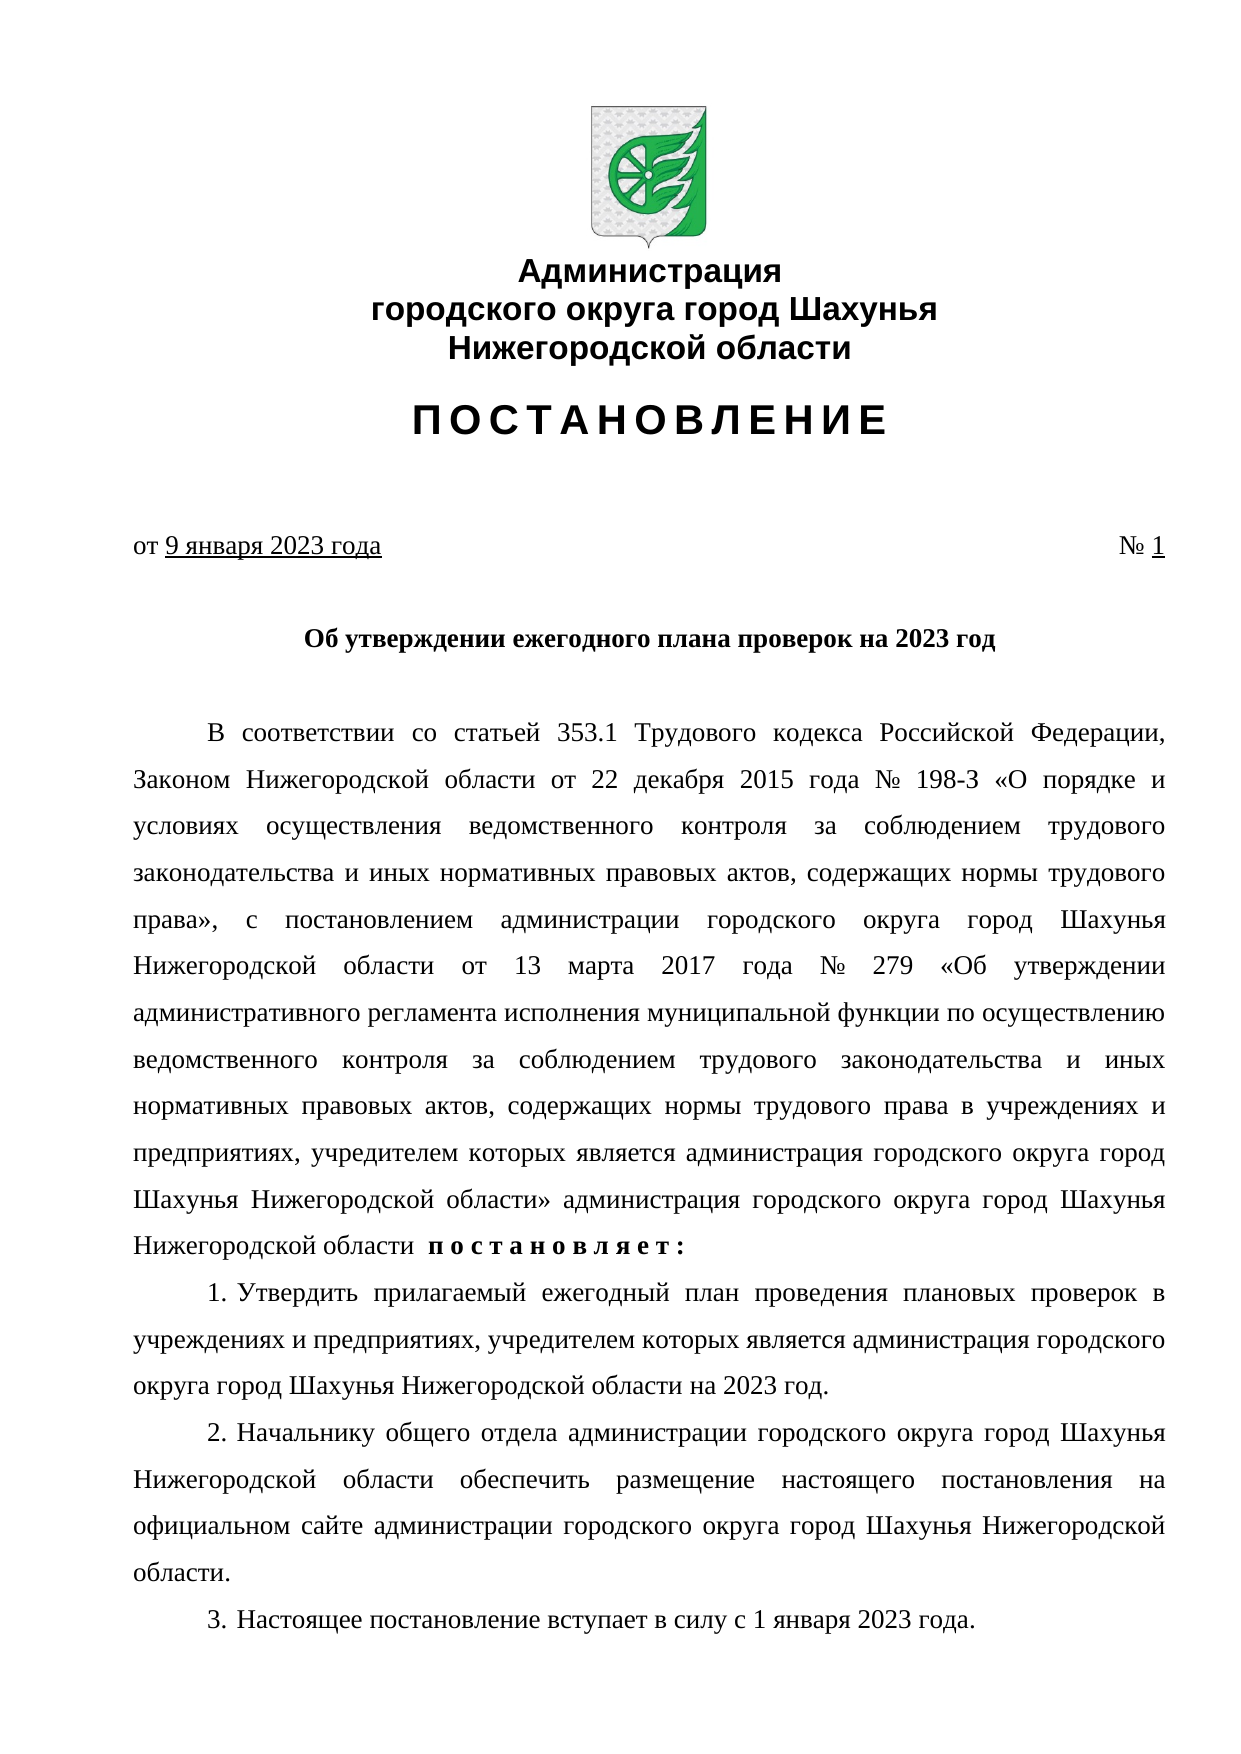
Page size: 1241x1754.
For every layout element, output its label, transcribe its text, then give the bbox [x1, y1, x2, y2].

list Утвердить прилагаемый ежегодный план проведения плановых проверок в учреждениях и предприятиях, учредителем которых является администрация городского округа город Шахунья Нижегородской области на 2023 год. [133, 1276, 1167, 1401]
picture [586, 103, 714, 251]
list Начальнику общего отдела администрации городского округа город Шахунья Нижегородской области обеспечить размещение настоящего постановления на официальном сайте администрации городского округа город Шахунья Нижегородской области. [133, 1416, 1167, 1587]
table_header Администрация городского округа город Шахунья Нижегородской области П О С Т А Н О В Л Е Н И Е [126, 104, 1174, 443]
text Об утверждении ежегодного плана проверок на 2023 год [133, 623, 1167, 654]
text В соответствии со статьей 353.1 Трудового кодекса Российской Федерации, Законом Нижегородской области от 22 декабря 2015 года № 198-З «О порядке и условиях осуществления ведомственного контроля за соблюдением трудового законодательства и иных нормативных правовых актов, содержащих нормы трудового права», с постановлением администрации городского округа город Шахунья Нижегородской области от 13 марта 2017 года № 279 «Об утверждении административного регламента исполнения муниципальной функции по осуществлению ведомственного контроля за соблюдением трудового законодательства и иных нормативных правовых актов, содержащих нормы трудового права в учреждениях и предприятиях, учредителем которых является администрация городского округа город Шахунья Нижегородской области» администрация городского округа город Шахунья Нижегородской области п о с т а н о в л я е т : [133, 716, 1167, 1261]
text от 9 января 2023 года № 1 [133, 529, 1167, 560]
list Настоящее постановление вступает в силу с 1 января 2023 года. [133, 1603, 1167, 1634]
